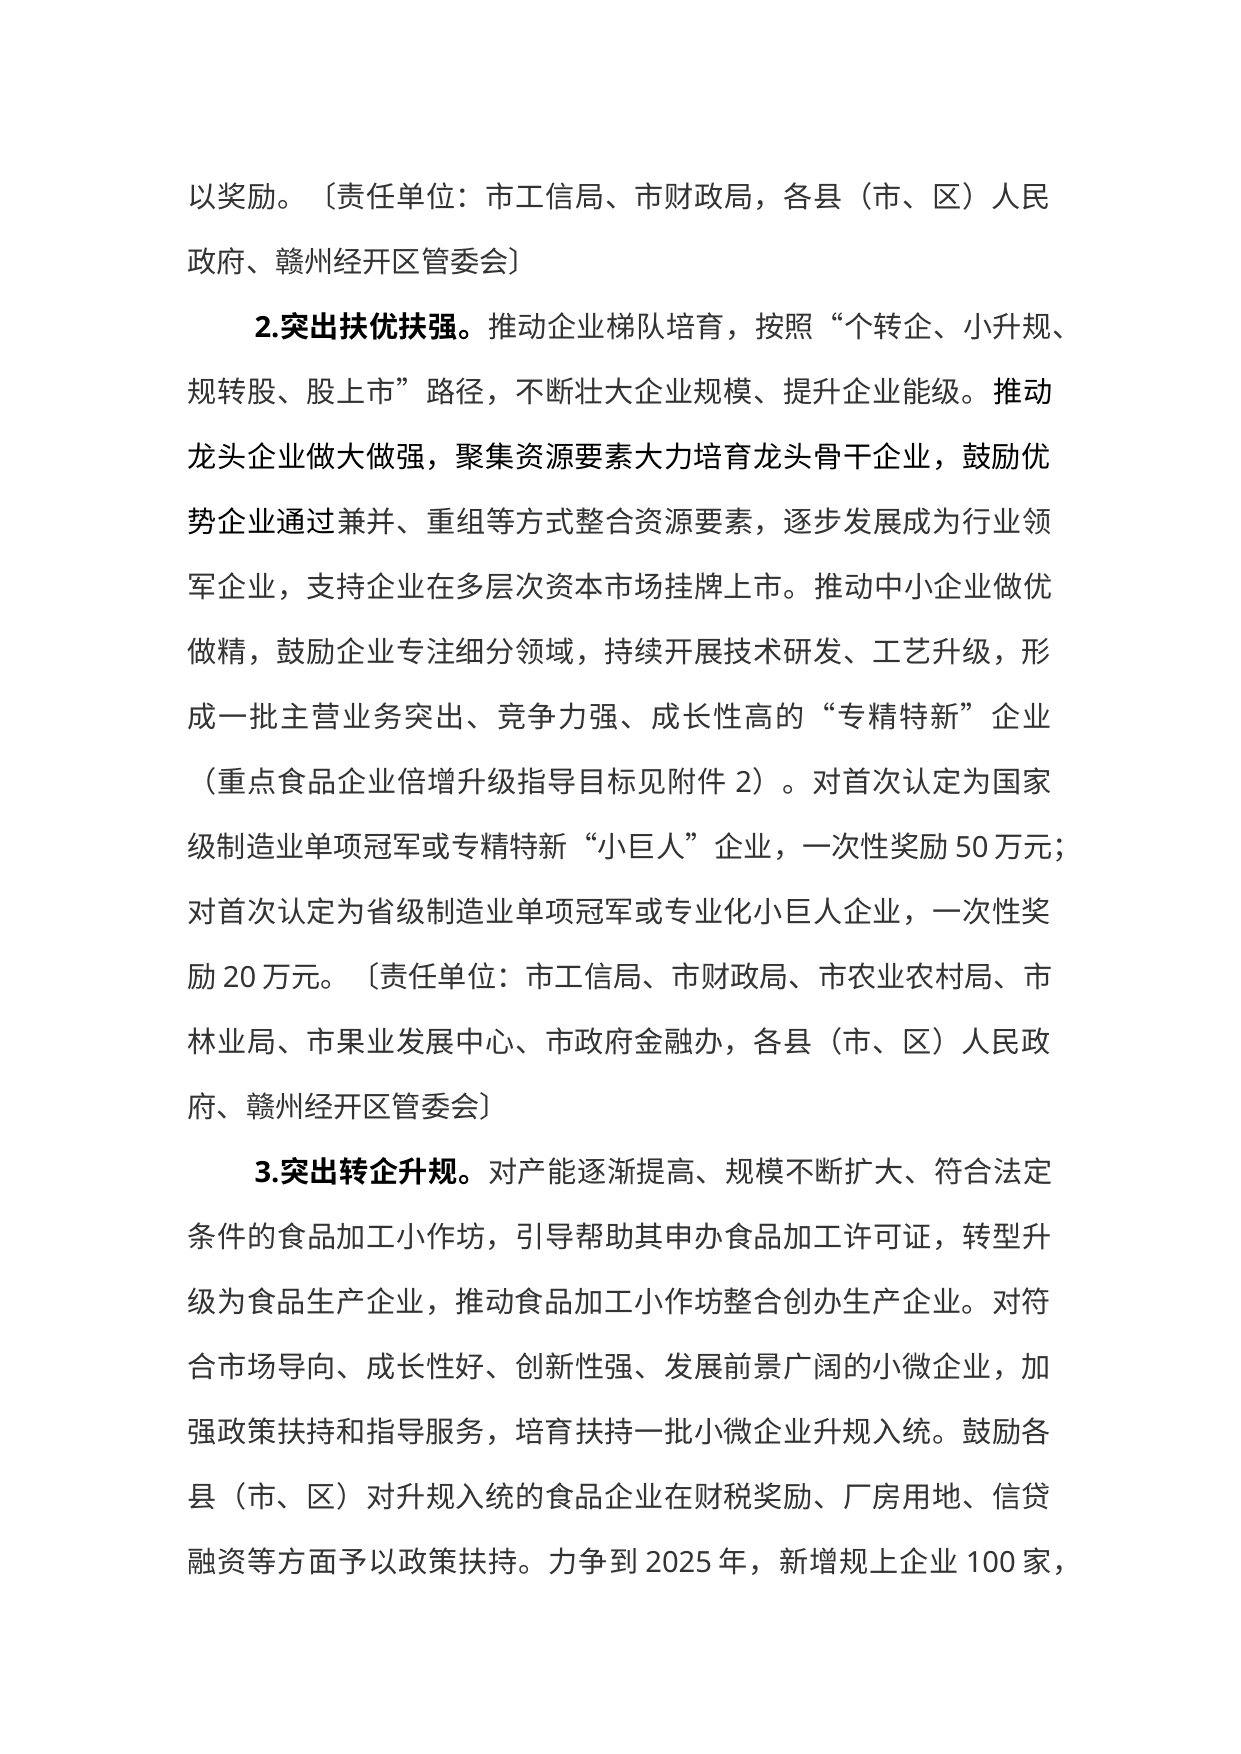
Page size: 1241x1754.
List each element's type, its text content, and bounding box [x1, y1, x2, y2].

text 2.突出扶优扶强。推动企业梯队培育，按照“个转企、小升规、规转股、股上市”路径，不断壮大企业规模、提升企业能级。推动龙头企业做大做强，聚集资源要素大力培育龙头骨干企业，鼓励优势企业通过兼并、重组等方式整合资源要素，逐步发展成为行业领军企业，支持企业在多层次资本市场挂牌上市。推动中小企业做优做精，鼓励企业专注细分领域，持续开展技术研发、工艺升级，形成一批主营业务突出、竞争力强、成长性高的“专精特新”企业（重点食品企业倍增升级指导目标见附件2）。对首次认定为国家级制造业单项冠军或专精特新“小巨人”企业，一次性奖励50万元；对首次认定为省级制造业单项冠军或专业化小巨人企业，一次性奖励20万元。〔责任单位：市工信局、市财政局、市农业农村局、市林业局、市果业发展中心、市政府金融办，各县（市、区）人民政府、赣州经开区管委会〕 [187, 292, 1053, 1137]
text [187, 1137, 1053, 1592]
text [187, 162, 1053, 292]
